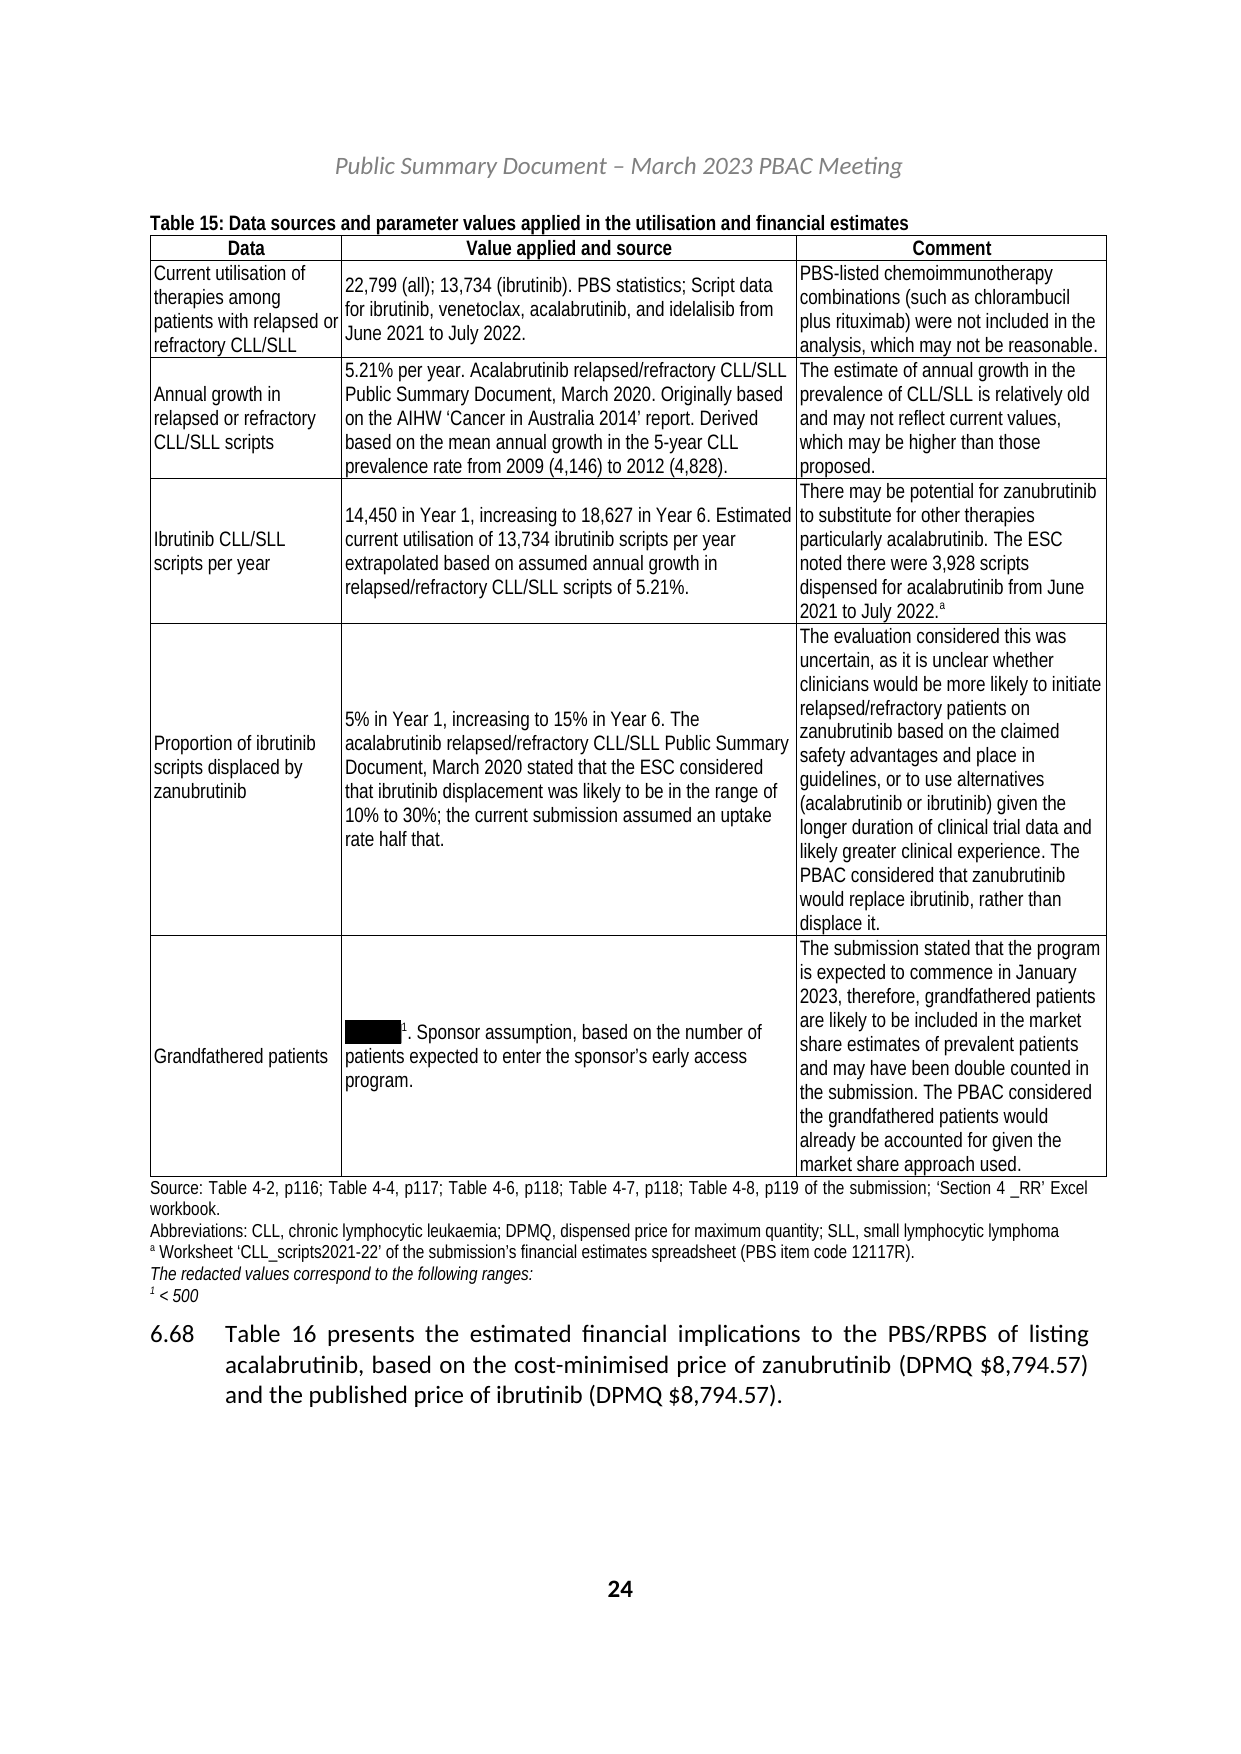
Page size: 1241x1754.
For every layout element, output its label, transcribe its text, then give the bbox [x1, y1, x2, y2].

text 1 < 500 [150, 1284, 1090, 1306]
table_cell Proportion of ibrutinib scripts displaced by zanubrutinib [151, 624, 341, 935]
text The redacted values correspond to the following ranges: [150, 1263, 1090, 1284]
table_cell Current utilisation of therapies among patients with relapsed or refractory CLL/SLL [151, 261, 341, 357]
table_header Data [151, 236, 341, 260]
table_cell PBS-listed chemoimmunotherapy combinations (such as chlorambucil plus rituximab) were not included in the analysis, which may not be reasonable. [797, 261, 1106, 357]
table_cell Annual growth in relapsed or refractory CLL/SLL scripts [151, 358, 341, 478]
table_cell 5.21% per year. Acalabrutinib relapsed/refractory CLL/SLL Public Summary Document, March 2020. Originally based on the AIHW ‘Cancer in Australia 2014’ report. Derived based on the mean annual growth in the 5-year CLL prevalence rate from 2009 (4,146) to 2012 (4,828). [342, 358, 796, 478]
table_header Comment [797, 236, 1106, 260]
table_cell There may be potential for zanubrutinib to substitute for other therapies particularly acalabrutinib. The ESC noted there were 3,928 scripts dispensed for acalabrutinib from June 2021 to July 2022.a [797, 479, 1106, 622]
table_cell The submission stated that the program is expected to commence in January 2023, therefore, grandfathered patients are likely to be included in the market share estimates of prevalent patients and may have been double counted in the submission. The PBAC considered the grandfathered patients would already be accounted for given the market share approach used. [797, 936, 1106, 1176]
table_cell 22,799 (all); 13,734 (ibrutinib). PBS statistics; Script data for ibrutinib, venetoclax, acalabrutinib, and idelalisib from June 2021 to July 2022. [342, 261, 796, 357]
text Abbreviations: CLL, chronic lymphocytic leukaemia; DPMQ, dispensed price for maximum quantity; SLL, small lymphocytic lymphoma [150, 1220, 1090, 1241]
table_cell The evaluation considered this was uncertain, as it is unclear whether clinicians would be more likely to initiate relapsed/refractory patients on zanubrutinib based on the claimed safety advantages and place in guidelines, or to use alternatives (acalabrutinib or ibrutinib) given the longer duration of clinical trial data and likely greater clinical experience. The PBAC considered that zanubrutinib would replace ibrutinib, rather than displace it. [797, 624, 1106, 935]
table_header Value applied and source [342, 236, 796, 260]
table_cell 5% in Year 1, increasing to 15% in Year 6. The acalabrutinib relapsed/refractory CLL/SLL Public Summary Document, March 2020 stated that the ESC considered that ibrutinib displacement was likely to be in the range of 10% to 30%; the current submission assumed an uptake rate half that. [342, 624, 796, 935]
table_cell Grandfathered patients [151, 936, 341, 1176]
table_cell ||||||||1. Sponsor assumption, based on the number of patients expected to enter the sponsor’s early access program. [342, 936, 796, 1176]
text Table 16 presents the estimated financial implications to the PBS/RPBS of listing acalabrutinib, based on the cost-minimised price of zanubrutinib (DPMQ $8,794.57) and the published price of ibrutinib (DPMQ $8,794.57). [150, 1318, 1090, 1410]
text a Worksheet ‘CLL_scripts2021-22’ of the submission’s financial estimates spreadsheet (PBS item code 12117R). [150, 1241, 1090, 1263]
table_cell Ibrutinib CLL/SLL scripts per year [151, 479, 341, 622]
text Table 15: Data sources and parameter values applied in the utilisation and financial estimates [150, 211, 1090, 235]
table_cell The estimate of annual growth in the prevalence of CLL/SLL is relatively old and may not reflect current values, which may be higher than those proposed. [797, 358, 1106, 478]
text Source: Table 4-2, p116; Table 4-4, p117; Table 4-6, p118; Table 4-7, p118; Table 4-8, p119 of the submission; ‘Section 4 _RR’ Excel workbook. [150, 1177, 1090, 1220]
table_cell 14,450 in Year 1, increasing to 18,627 in Year 6. Estimated current utilisation of 13,734 ibrutinib scripts per year extrapolated based on assumed annual growth in relapsed/refractory CLL/SLL scripts of 5.21%. [342, 479, 796, 622]
